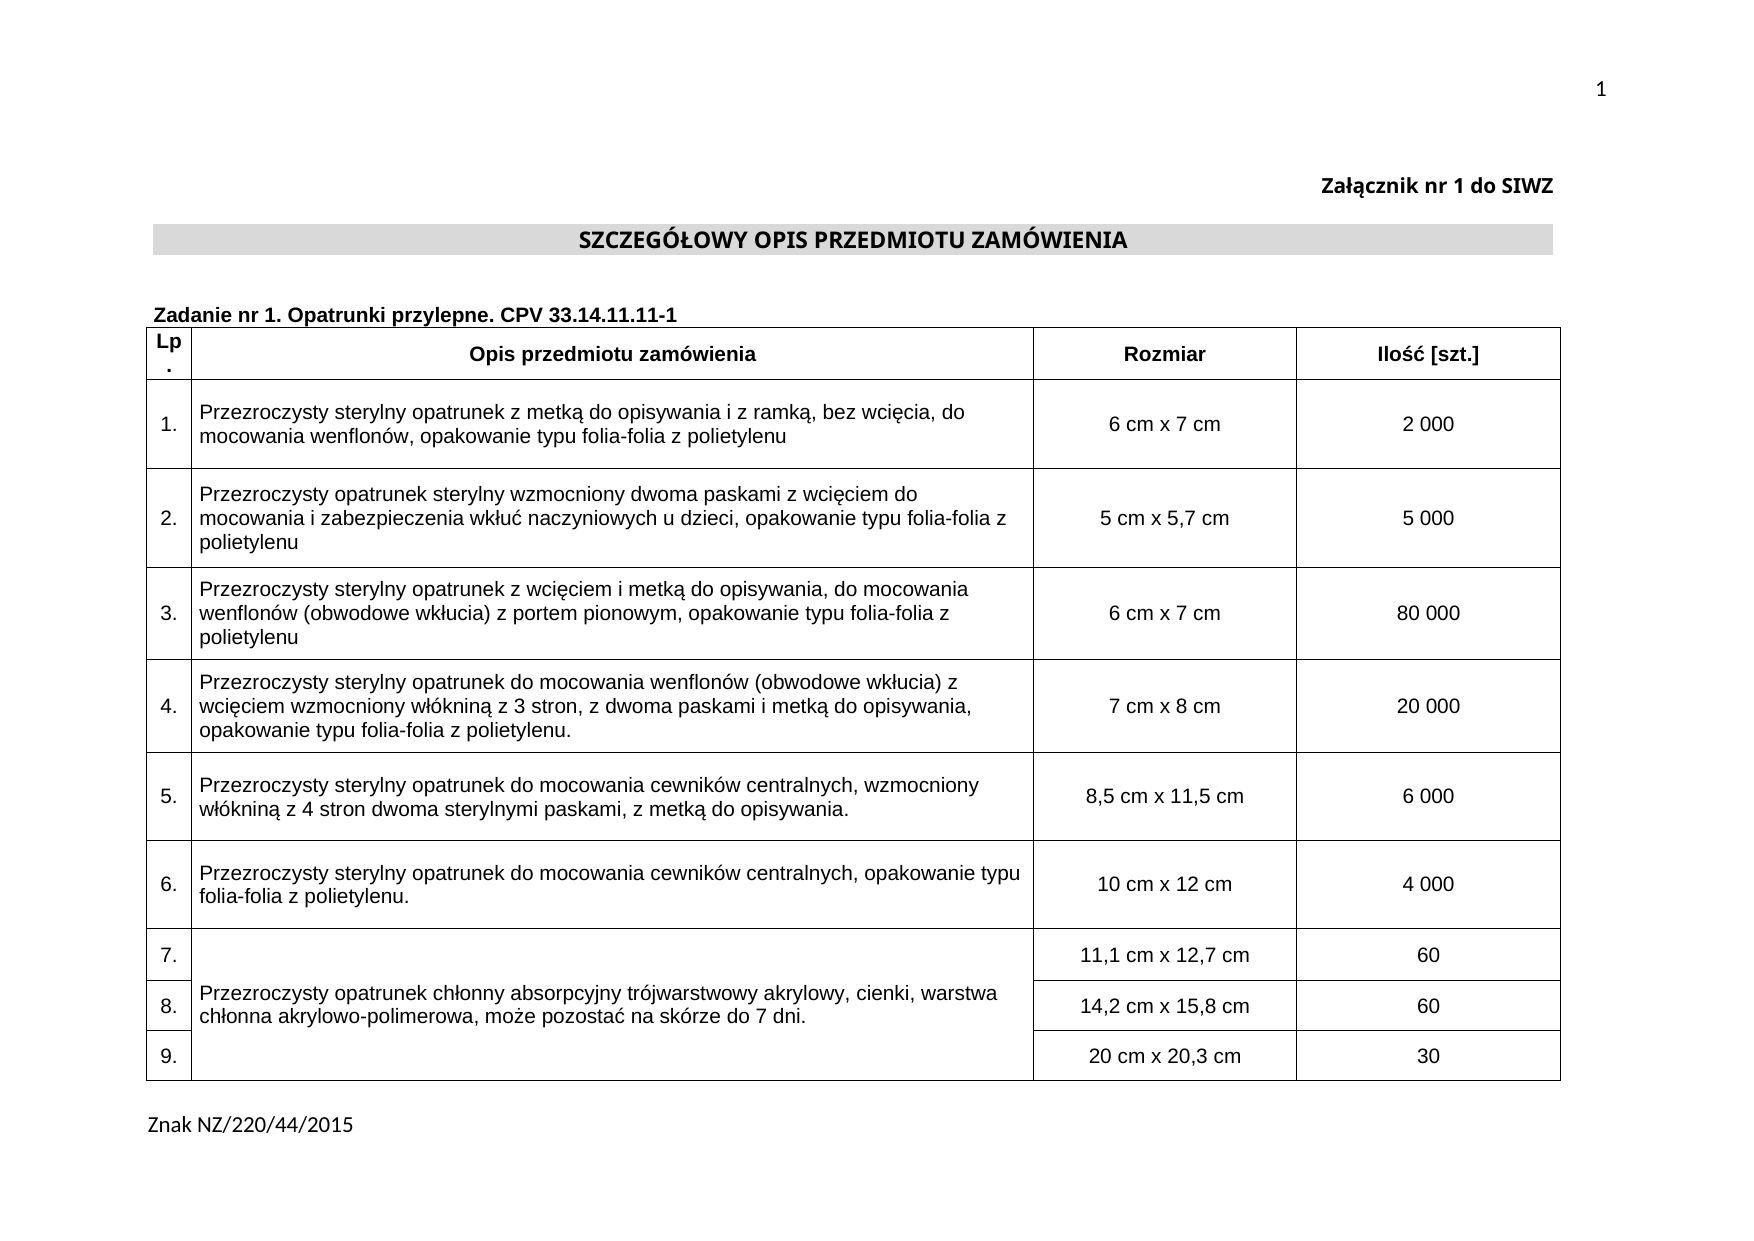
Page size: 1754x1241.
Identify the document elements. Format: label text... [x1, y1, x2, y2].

table_cell 14,2 cm x 15,8 cm [1034, 981, 1296, 1030]
table_cell 2. [147, 469, 191, 567]
table_cell 30 [1297, 1031, 1560, 1080]
table_cell 10 cm x 12 cm [1034, 841, 1296, 928]
table_cell 11,1 cm x 12,7 cm [1034, 929, 1296, 980]
table_cell Przezroczysty sterylny opatrunek do mocowania cewników centralnych, wzmocniony włókniną z 4 stron dwoma sterylnymi paskami, z metką do opisywania. [192, 753, 1033, 840]
table_cell 20 cm x 20,3 cm [1034, 1031, 1296, 1080]
table_cell 9. [147, 1031, 191, 1080]
table_cell 6 cm x 7 cm [1034, 380, 1296, 468]
table_cell Rozmiar [1034, 328, 1296, 379]
table_cell 4. [147, 660, 191, 752]
table_cell 20 000 [1297, 660, 1560, 752]
table_cell Przezroczysty opatrunek chłonny absorpcyjny trójwarstwowy akrylowy, cienki, warstwa chłonna akrylowo-polimerowa, może pozostać na skórze do 7 dni. [192, 929, 1033, 1080]
table_cell 8,5 cm x 11,5 cm [1034, 753, 1296, 840]
table_cell 5. [147, 753, 191, 840]
table_cell Przezroczysty sterylny opatrunek do mocowania wenflonów (obwodowe wkłucia) z wcięciem wzmocniony włókniną z 3 stron, z dwoma paskami i metką do opisywania, opakowanie typu folia-folia z polietylenu. [192, 660, 1033, 752]
table_cell 6 000 [1297, 753, 1560, 840]
table_header Załącznik nr 1 do SIWZ SZCZEGÓŁOWY OPIS PRZEDMIOTU ZAMÓWIENIA Zadanie nr 1. Opatrunki przylepne. CPV 33.14.11.11-1 [146, 148, 1561, 327]
table_cell 5 cm x 5,7 cm [1034, 469, 1296, 567]
table_cell 6. [147, 841, 191, 928]
table_cell 5 000 [1297, 469, 1560, 567]
table_cell 60 [1297, 929, 1560, 980]
table_cell 3. [147, 568, 191, 658]
table_cell 1. [147, 380, 191, 468]
table_cell Przezroczysty sterylny opatrunek do mocowania cewników centralnych, opakowanie typu folia-folia z polietylenu. [192, 841, 1033, 928]
table_cell 4 000 [1297, 841, 1560, 928]
table_cell 60 [1297, 981, 1560, 1030]
table_cell 6 cm x 7 cm [1034, 568, 1296, 658]
table_cell Opis przedmiotu zamówienia [192, 328, 1033, 379]
table_cell Lp. [147, 328, 191, 379]
table_cell Przezroczysty sterylny opatrunek z metką do opisywania i z ramką, bez wcięcia, do mocowania wenflonów, opakowanie typu folia-folia z polietylenu [192, 380, 1033, 468]
table_cell 2 000 [1297, 380, 1560, 468]
table_cell Przezroczysty sterylny opatrunek z wcięciem i metką do opisywania, do mocowania wenflonów (obwodowe wkłucia) z portem pionowym, opakowanie typu folia-folia z polietylenu [192, 568, 1033, 658]
table_cell Ilość [szt.] [1297, 328, 1560, 379]
table_cell Przezroczysty opatrunek sterylny wzmocniony dwoma paskami z wcięciem do mocowania i zabezpieczenia wkłuć naczyniowych u dzieci, opakowanie typu folia-folia z polietylenu [192, 469, 1033, 567]
table_cell 7 cm x 8 cm [1034, 660, 1296, 752]
table_cell 80 000 [1297, 568, 1560, 658]
table_cell 8. [147, 981, 191, 1030]
table_cell 7. [147, 929, 191, 980]
